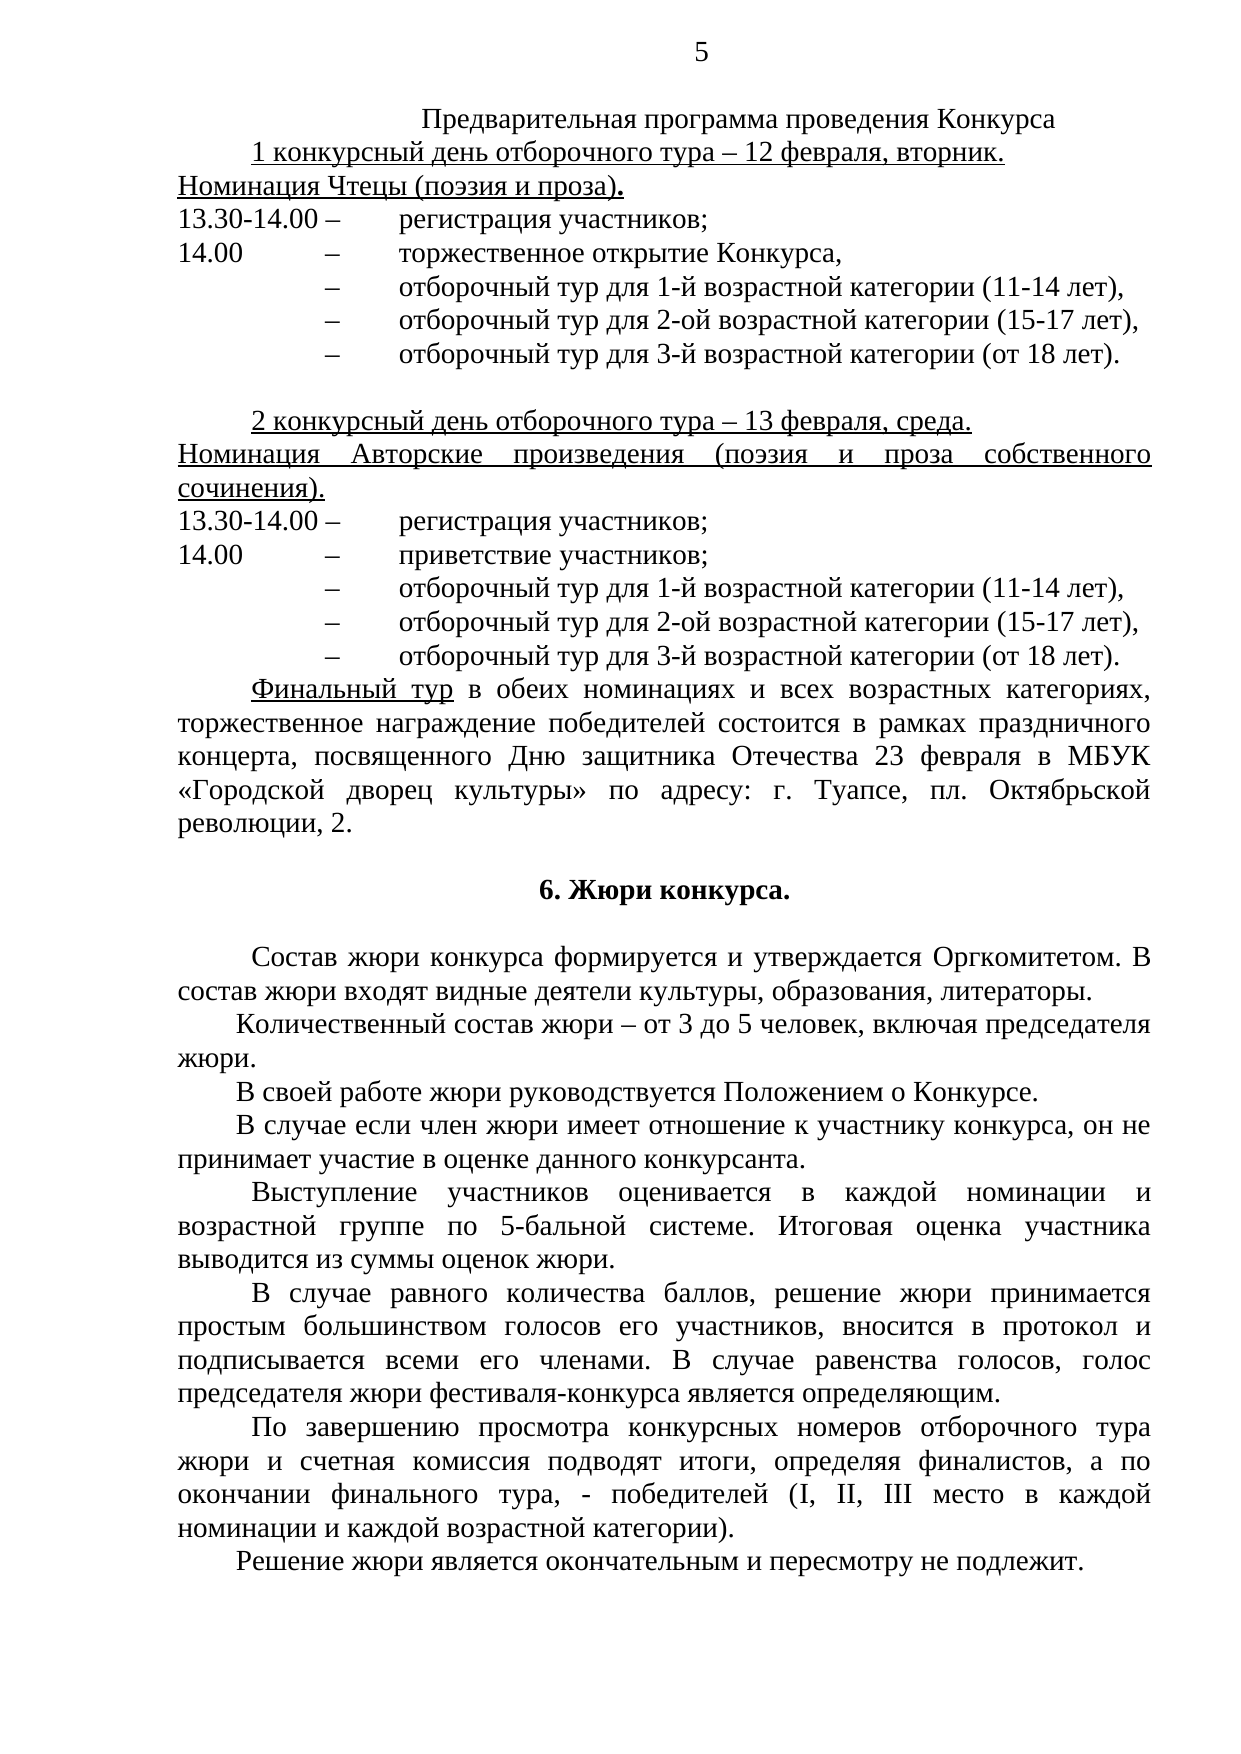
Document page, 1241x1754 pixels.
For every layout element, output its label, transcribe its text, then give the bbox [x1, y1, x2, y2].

text Номинация Авторские произведения (поэзия и проза собственного сочинения). [177, 436, 1152, 465]
text Номинация Чтецы (поэзия и проза). [177, 168, 1152, 202]
text 14.00 – торжественное открытие Конкурса, [177, 235, 1152, 269]
text 6. Жюри конкурса. [177, 872, 1152, 906]
text В случае если член жюри имеет отношение к участнику конкурса, он не принимает участие в оценке данного конкурсанта. [177, 1107, 1152, 1174]
text В своей работе жюри руководствуется Положением о Конкурсе. [177, 1074, 1152, 1107]
text Решение жюри является окончательным и пересмотру не подлежит. [177, 1543, 1152, 1577]
text – отборочный тур для 2-ой возрастной категории (15-17 лет), [251, 604, 1152, 638]
text Количественный состав жюри – от 3 до 5 человек, включая председателя жюри. [177, 1007, 1152, 1074]
text 2 конкурсный день отборочного тура – 13 февраля, среда. [177, 403, 1152, 436]
text – отборочный тур для 1-й возрастной категории (11-14 лет), [251, 571, 1152, 604]
text 13.30-14.00 – регистрация участников; [177, 503, 1152, 537]
text В случае равного количества баллов, решение жюри принимается простым большинством голосов его участников, вносится в протокол и подписывается всеми его членами. В случае равенства голосов, голос председателя жюри фестиваля-конкурса является определяющим. [177, 1275, 1152, 1409]
text 1 конкурсный день отборочного тура – 12 февраля, вторник. [177, 134, 1152, 168]
text Предварительная программа проведения Конкурса [251, 101, 1152, 134]
text – отборочный тур для 3-й возрастной категории (от 18 лет). [251, 638, 1152, 671]
text Номинация Авторские произведения (поэзия и проза собственного сочинения). [177, 466, 1152, 503]
text Финальный тур в обеих номинациях и всех возрастных категориях, торжественное награждение победителей состоится в рамках праздничного концерта, посвященного Дню защитника Отечества 23 февраля в МБУК «Городской дворец культуры» по адресу: г. Туапсе, пл. Октябрьской революции, 2. [177, 671, 1152, 839]
text – отборочный тур для 3-й возрастной категории (от 18 лет). [251, 336, 1152, 369]
text Состав жюри конкурса формируется и утверждается Оргкомитетом. В состав жюри входят видные деятели культуры, образования, литераторы. [177, 939, 1152, 1007]
text – отборочный тур для 2-ой возрастной категории (15-17 лет), [251, 302, 1152, 336]
text Выступление участников оценивается в каждой номинации и возрастной группе по 5-бальной системе. Итоговая оценка участника выводится из суммы оценок жюри. [177, 1174, 1152, 1275]
text По завершению просмотра конкурсных номеров отборочного тура жюри и счетная комиссия подводят итоги, определяя финалистов, а по окончании финального тура, - победителей (I, II, III место в каждой номинации и каждой возрастной категории). [177, 1409, 1152, 1543]
text 14.00 – приветствие участников; [177, 537, 1152, 571]
text 13.30-14.00 – регистрация участников; [177, 202, 1152, 235]
text – отборочный тур для 1-й возрастной категории (11-14 лет), [251, 269, 1152, 302]
